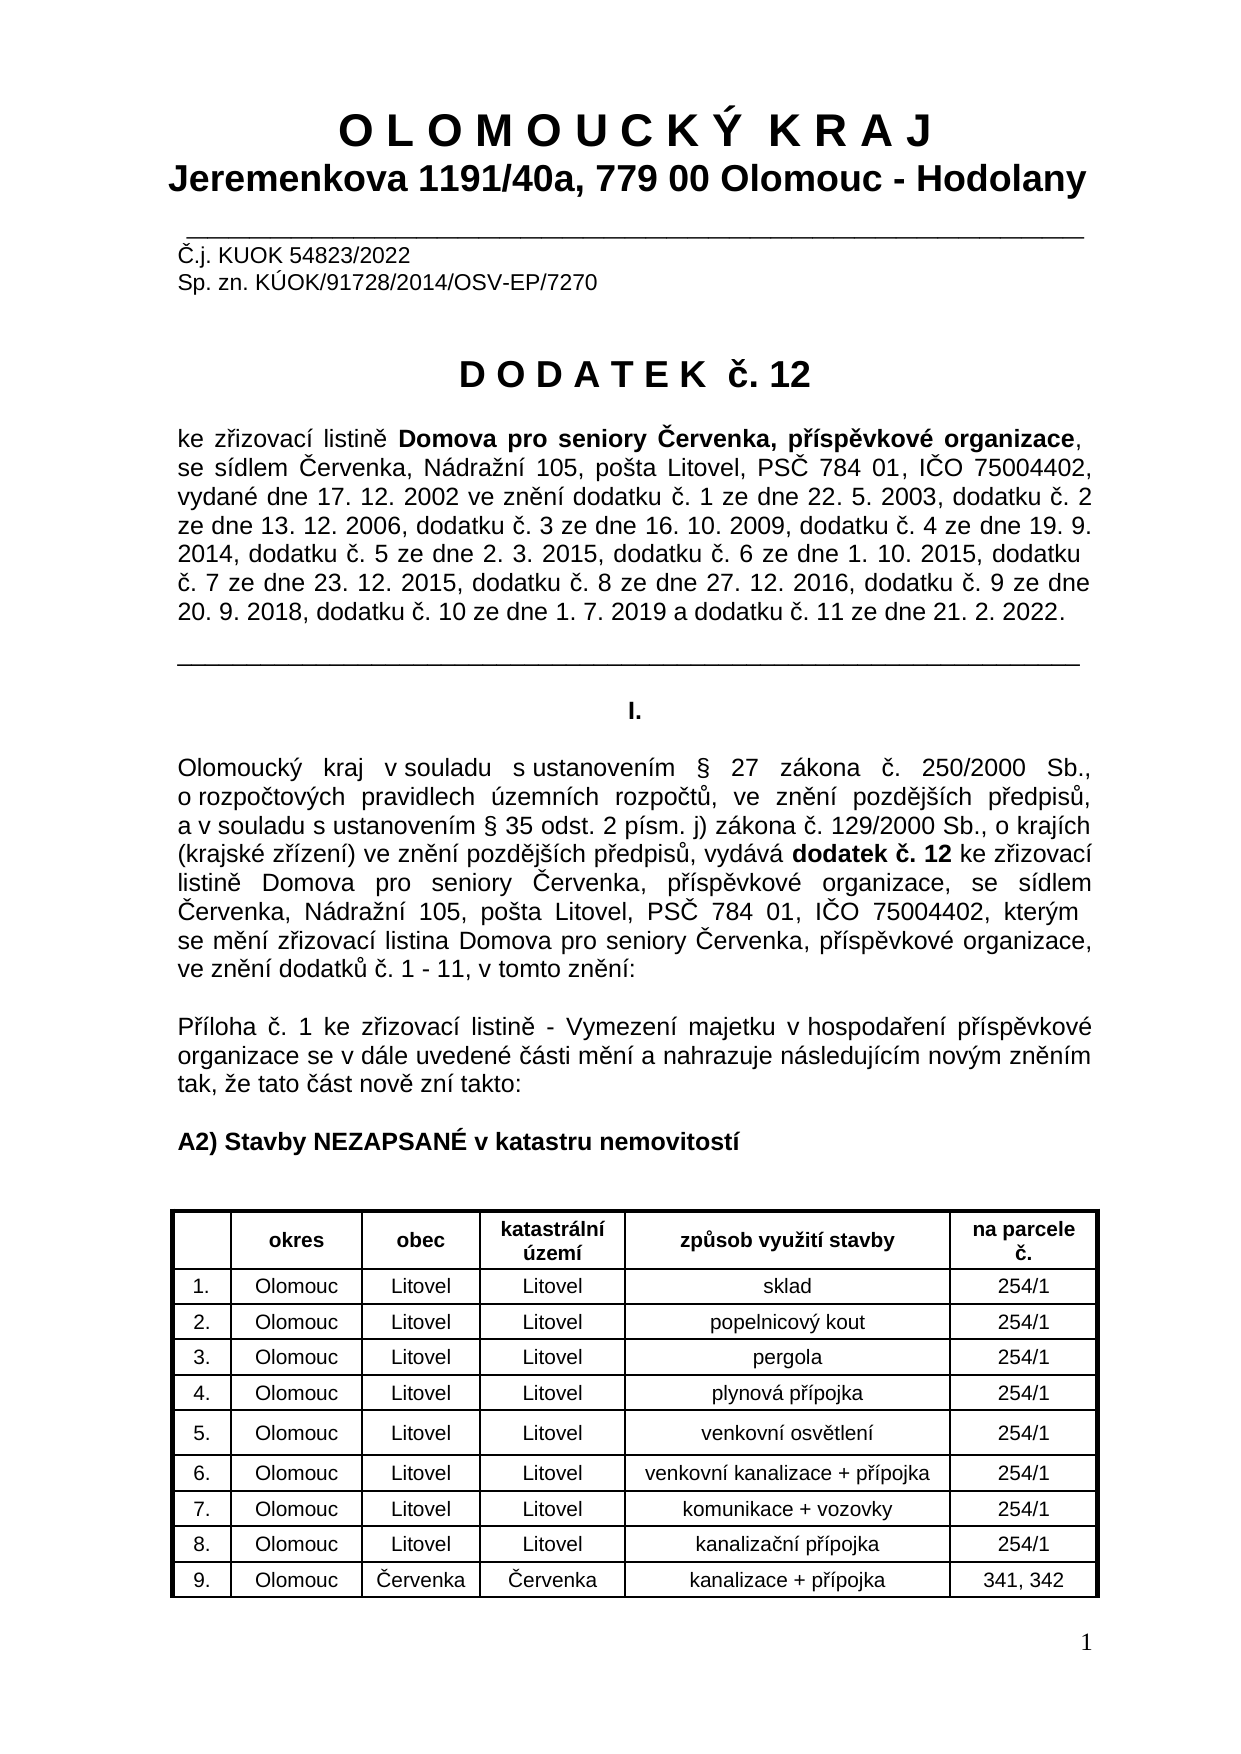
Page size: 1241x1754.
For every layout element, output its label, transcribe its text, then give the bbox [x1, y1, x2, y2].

table_cell Olomouc [232, 1492, 361, 1525]
text D O D A T E K č. 12 [177, 353, 1092, 396]
table_cell Litovel [481, 1340, 624, 1374]
table_cell 6. [175, 1456, 230, 1490]
table_header způsob využití stavby [626, 1213, 949, 1267]
table_cell 3. [175, 1340, 230, 1374]
table_cell Olomouc [232, 1376, 361, 1409]
table_cell Litovel [363, 1340, 479, 1374]
table_cell Litovel [363, 1456, 479, 1490]
table_cell 254/1 [951, 1527, 1095, 1561]
table_cell Olomouc [232, 1305, 361, 1338]
table_cell popelnicový kout [626, 1305, 949, 1338]
table_cell 9. [175, 1563, 230, 1596]
table_cell 5. [175, 1411, 230, 1454]
table_header obec [363, 1213, 479, 1267]
table_cell kanalizační přípojka [626, 1527, 949, 1561]
text Olomoucký kraj v souladu s ustanovením § 27 zákona č. 250/2000 Sb., o rozpočtových pravidlech územních rozpočtů, ve znění pozdějších předpisů, a v souladu s ustanovením § 35 odst. 2 písm. j) zákona č. 129/2000 Sb., o krajích (krajské zřízení) ve znění pozdějších předpisů, vydává dodatek č. 12 ke zřizovací listině Domova pro seniory Červenka, příspěvkové organizace, se sídlem Červenka, Nádražní 105, pošta Litovel, PSČ 784 01, IČO 75004402, kterým se mění zřizovací listina Domova pro seniory Červenka, příspěvkové organizace, ve znění dodatků č. 1 - 11, v tomto znění: [177, 753, 1092, 983]
table_cell Litovel [481, 1270, 624, 1303]
table_cell 254/1 [951, 1270, 1095, 1303]
table_cell Litovel [363, 1305, 479, 1338]
table_cell 8. [175, 1527, 230, 1561]
table_cell Litovel [481, 1527, 624, 1561]
table_header na parcele č. [951, 1213, 1095, 1267]
table_cell Olomouc [232, 1563, 361, 1596]
table_cell Litovel [481, 1492, 624, 1525]
table_cell plynová přípojka [626, 1376, 949, 1409]
table_cell 1. [175, 1270, 230, 1303]
table_cell Olomouc [232, 1270, 361, 1303]
table_cell 7. [175, 1492, 230, 1525]
table_cell 2. [175, 1305, 230, 1338]
table_cell kanalizace + přípojka [626, 1563, 949, 1596]
table_cell Litovel [481, 1456, 624, 1490]
table_cell 254/1 [951, 1376, 1095, 1409]
table_cell Litovel [481, 1305, 624, 1338]
table_cell komunikace + vozovky [626, 1492, 949, 1525]
text I. [177, 696, 1092, 724]
table_cell 341, 342 [951, 1563, 1095, 1596]
table_cell 254/1 [951, 1340, 1095, 1374]
table_header katastrální území [481, 1213, 624, 1267]
table_cell Litovel [363, 1411, 479, 1454]
table_cell Olomouc [232, 1527, 361, 1561]
table_cell Červenka [481, 1563, 624, 1596]
table_cell 4. [175, 1376, 230, 1409]
text O L O M O U C K Ý K R A J [177, 103, 1092, 156]
table_cell 254/1 [951, 1411, 1095, 1454]
table_cell Litovel [363, 1376, 479, 1409]
table_cell Litovel [363, 1527, 479, 1561]
table_cell 254/1 [951, 1305, 1095, 1338]
text Příloha č. 1 ke zřizovací listině - Vymezení majetku v hospodaření příspěvkové organizace se v dále uvedené části mění a nahrazuje následujícím novým zněním tak, že tato část nově zní takto: [177, 1012, 1092, 1098]
text Sp. zn. KÚOK/91728/2014/OSV-EP/7270 [177, 269, 1092, 295]
table_header [175, 1213, 230, 1267]
table_cell 254/1 [951, 1456, 1095, 1490]
text Č.j. KUOK 54823/2022 [177, 242, 1092, 269]
text A2) Stavby NEZAPSANÉ v katastru nemovitostí [177, 1127, 1092, 1156]
table_cell Olomouc [232, 1456, 361, 1490]
table_header okres [232, 1213, 361, 1267]
table_cell Litovel [481, 1376, 624, 1409]
table_cell Litovel [363, 1492, 479, 1525]
text ke zřizovací listině Domova pro seniory Červenka, příspěvkové organizace, se sídlem Červenka, Nádražní 105, pošta Litovel, PSČ 784 01, IČO 75004402, vydané dne 17. 12. 2002 ve znění dodatku č. 1 ze dne 22. 5. 2003, dodatku č. 2 ze dne 13. 12. 2006, dodatku č. 3 ze dne 16. 10. 2009, dodatku č. 4 ze dne 19. 9. 2014, dodatku č. 5 ze dne 2. 3. 2015, dodatku č. 6 ze dne 1. 10. 2015, dodatku č. 7 ze dne 23. 12. 2015, dodatku č. 8 ze dne 27. 12. 2016, dodatku č. 9 ze dne 20. 9. 2018, dodatku č. 10 ze dne 1. 7. 2019 a dodatku č. 11 ze dne 21. 2. 2022. [177, 424, 1092, 626]
table_cell Olomouc [232, 1340, 361, 1374]
text _________________________________________________________________ [177, 638, 1092, 667]
table_cell venkovní osvětlení [626, 1411, 949, 1454]
table_cell pergola [626, 1340, 949, 1374]
table_cell venkovní kanalizace + přípojka [626, 1456, 949, 1490]
table_cell Litovel [481, 1411, 624, 1454]
text Jeremenkova 1191/40a, 779 00 Olomouc - Hodolany [162, 156, 1092, 199]
table_cell 254/1 [951, 1492, 1095, 1525]
table_cell Červenka [363, 1563, 479, 1596]
table_cell Litovel [363, 1270, 479, 1303]
text ___________________________________________ [177, 199, 1092, 242]
table_cell Olomouc [232, 1411, 361, 1454]
table_cell sklad [626, 1270, 949, 1303]
